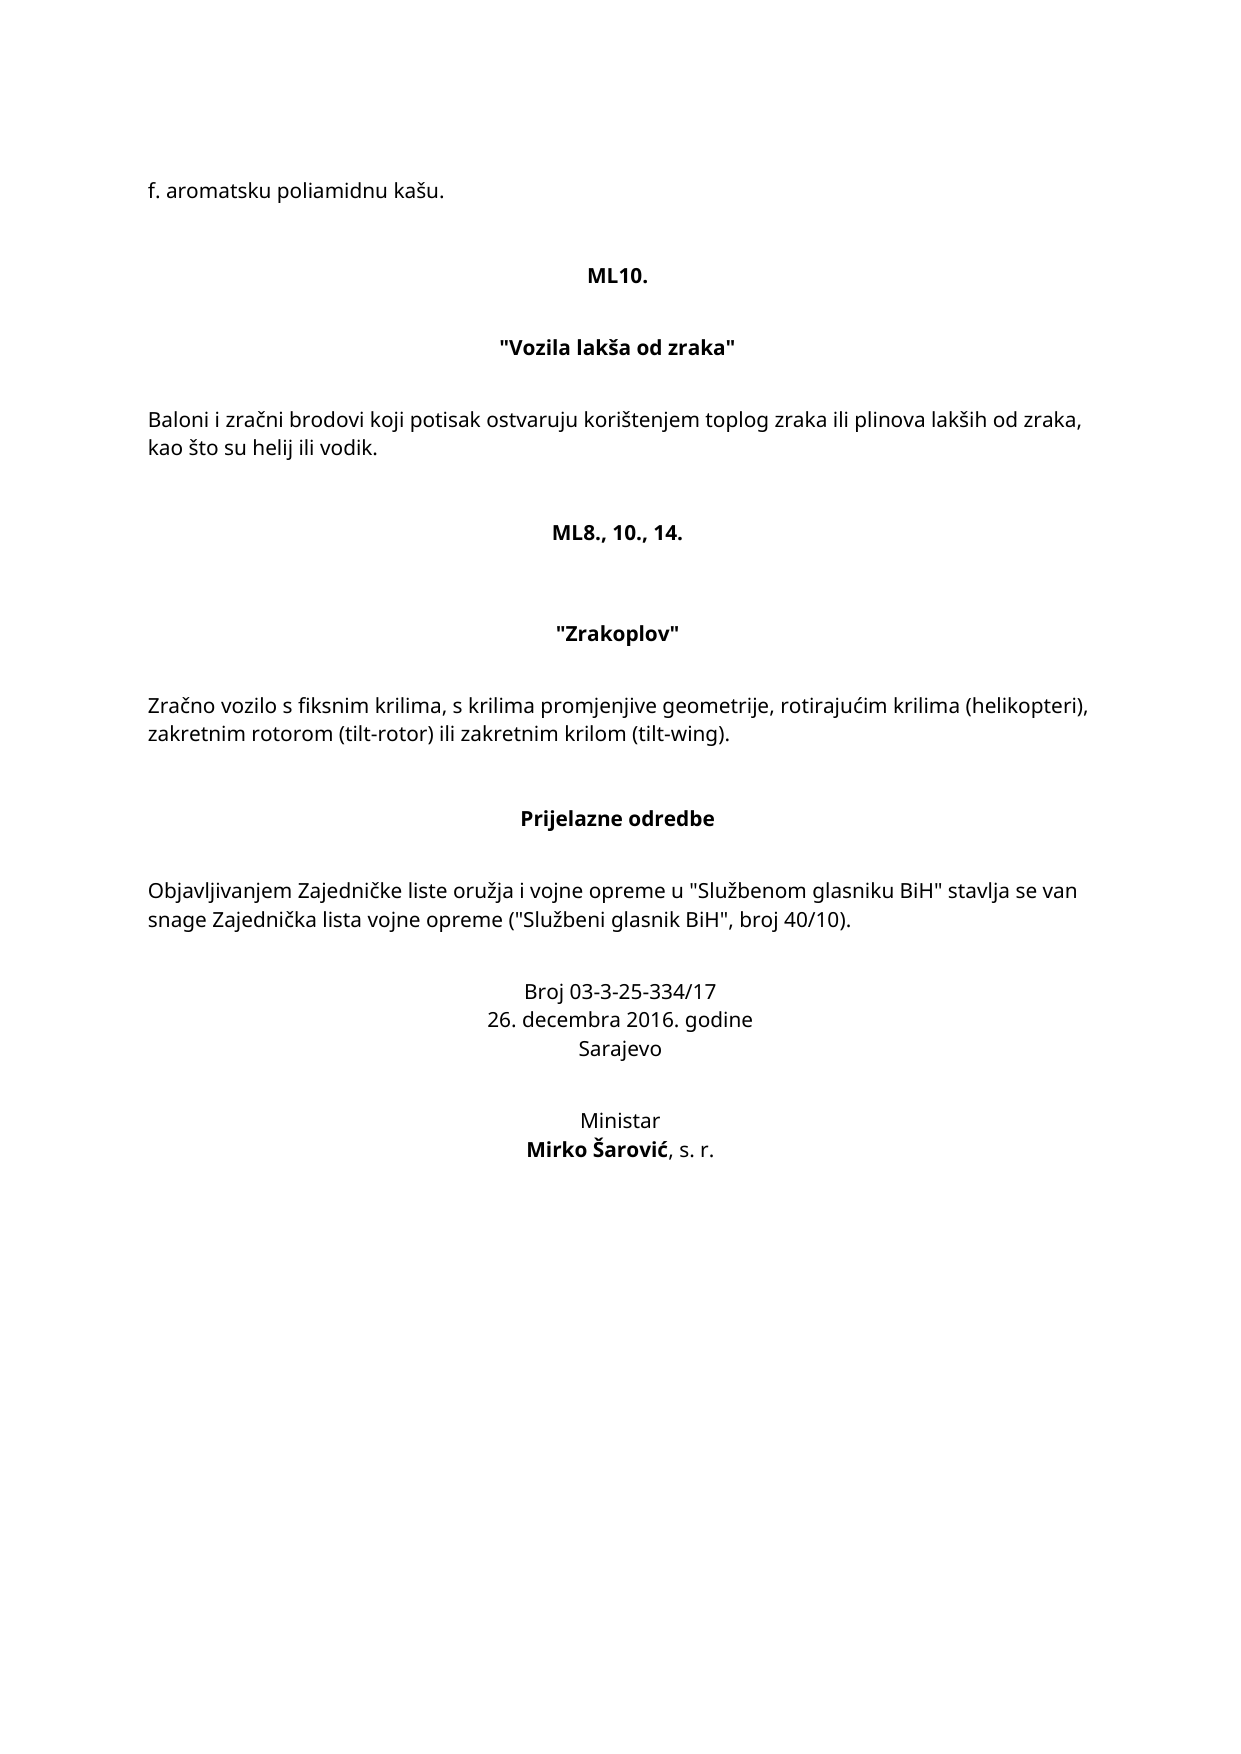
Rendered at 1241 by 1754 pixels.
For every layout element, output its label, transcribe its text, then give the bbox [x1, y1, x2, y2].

text "Zrakoplov" [148, 619, 1093, 675]
text ML10. [148, 261, 1093, 317]
text Baloni i zračni brodovi koji potisak ostvaruju korištenjem toplog zraka ili plinova lakših od zraka, kao što su helij ili vodik. [148, 405, 1093, 518]
text Prijelazne odredbe [148, 804, 1093, 861]
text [148, 148, 1093, 261]
text Ministar Mirko Šarović, s. r. [148, 1078, 1093, 1163]
text Broj 03-3-25-334/17 26. decembra 2016. godine Sarajevo [148, 977, 1093, 1062]
text ML8., 10., 14. [148, 518, 1093, 603]
text "Vozila lakša od zraka" [148, 333, 1093, 389]
text Zračno vozilo s fiksnim krilima, s krilima promjenjive geometrije, rotirajućim krilima (helikopteri), zakretnim rotorom (tilt-rotor) ili zakretnim krilom (tilt-wing). [148, 691, 1093, 804]
text Objavljivanjem Zajedničke liste oružja i vojne opreme u "Službenom glasniku BiH" stavlja se van snage Zajednička lista vojne opreme ("Službeni glasnik BiH", broj 40/10). [148, 876, 1093, 961]
